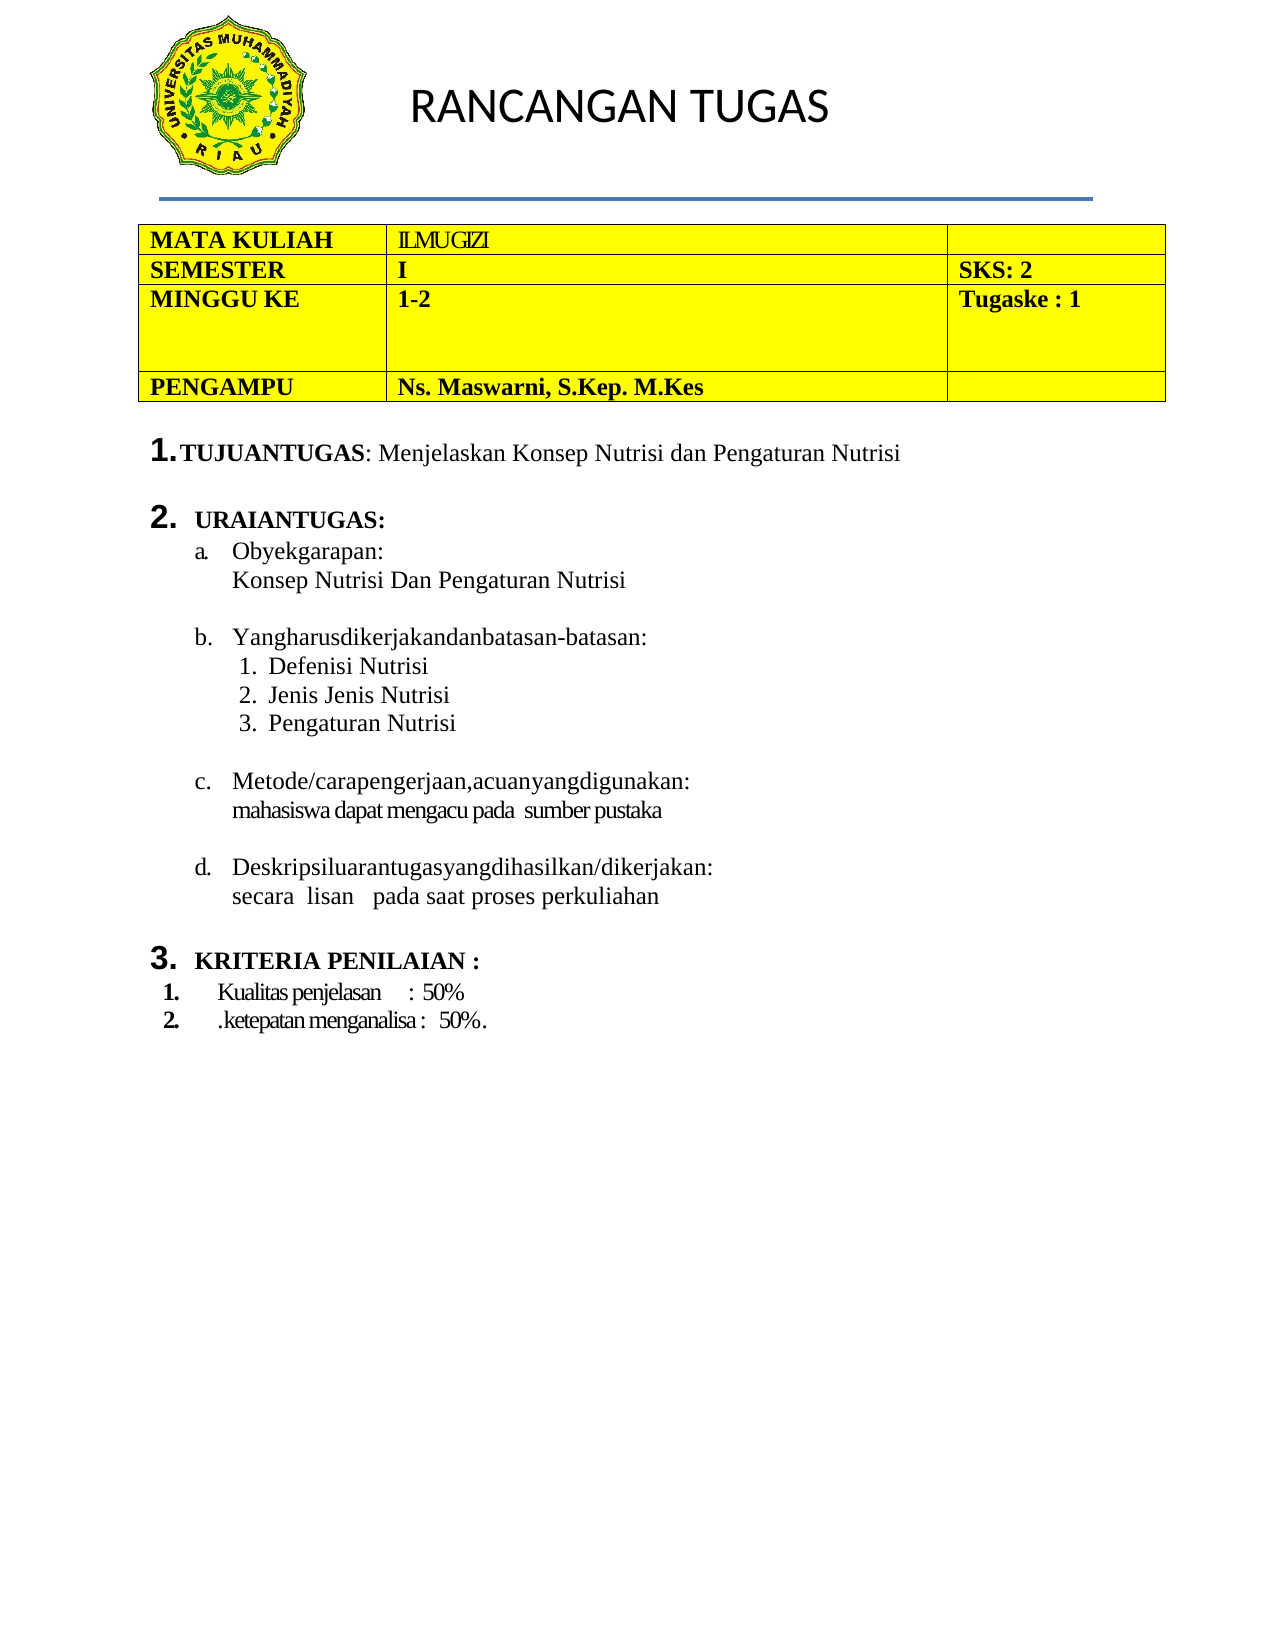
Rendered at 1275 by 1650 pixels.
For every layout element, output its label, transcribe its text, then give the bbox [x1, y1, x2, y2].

list Pengaturan Nutrisi [239, 708, 1255, 737]
list .ketepatan menganalisa : 50%. [179, 1006, 706, 1034]
table_cell 1-2 [387, 285, 947, 371]
list Metode/carapengerjaan,acuanyangdigunakan: [194, 766, 1255, 795]
list Defenisi Nutrisi [239, 651, 1255, 680]
list Konsep Nutrisi Dan Pengaturan Nutrisi [232, 565, 1255, 593]
list Deskripsiluarantugasyangdihasilkan/dikerjakan: [194, 852, 1255, 881]
subtitle TUJUANTUGAS: Menjelaskan Konsep Nutrisi dan Pengaturan Nutrisi [150, 430, 1255, 469]
table_cell Ns. Maswarni, S.Kep. M.Kes [387, 372, 947, 401]
table_cell [948, 372, 1165, 401]
table_header MATA KULIAH [139, 225, 386, 254]
list Jenis Jenis Nutrisi [239, 680, 1255, 708]
list Kualitas penjelasan : 50% [179, 977, 1255, 1006]
table_cell SEMESTER [139, 255, 386, 283]
table_cell PENGAMPU [139, 372, 386, 401]
list secara lisan pada saat proses perkuliahan [232, 881, 1255, 910]
table_cell Tugaske : 1 [948, 285, 1165, 371]
picture [149, 15, 307, 175]
table_cell SKS: 2 [948, 255, 1165, 283]
list mahasiswa dapat mengacu pada sumber pustaka [232, 795, 1255, 823]
table_cell I [387, 255, 947, 283]
table_header ILMU GIZI [387, 225, 947, 254]
table_header [948, 225, 1165, 254]
list URAIANTUGAS: [150, 497, 1255, 536]
list Obyekgarapan: [194, 536, 1255, 565]
table_cell MINGGU KE [139, 285, 386, 371]
list Yangharusdikerjakandanbatasan-batasan: [194, 622, 1255, 651]
list KRITERIA PENILAIAN : [150, 938, 1255, 977]
